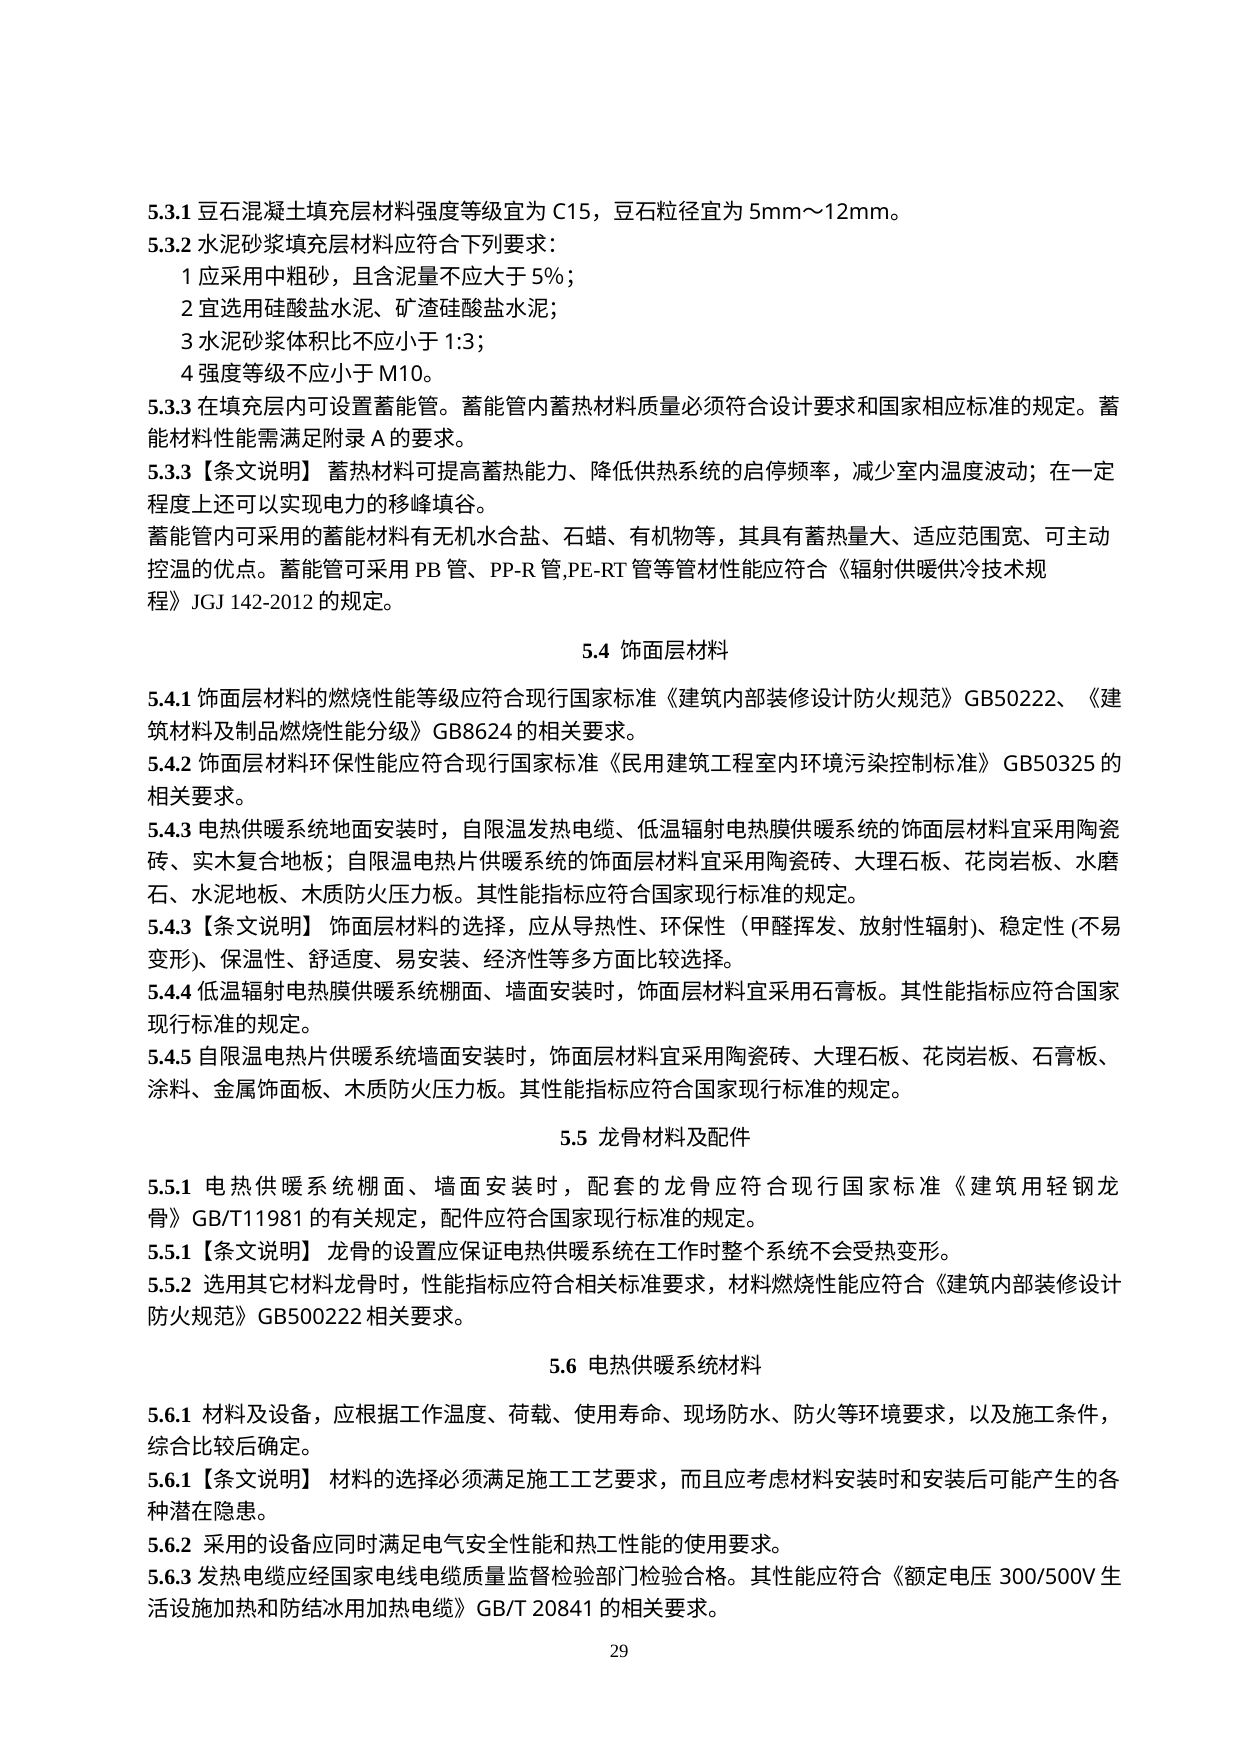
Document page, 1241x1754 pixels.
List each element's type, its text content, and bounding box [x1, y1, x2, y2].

text 5.4.4 低温辐射电热膜供暖系统棚面、墙面安装时，饰面层材料宜采用石膏板。其性能指标应符合国家现行标准的规定。 [148, 974, 1122, 1039]
text 5.3.2 水泥砂浆填充层材料应符合下列要求： [148, 226, 1122, 259]
text 5.6.1【条文说明】 材料的选择必须满足施工工艺要求，而且应考虑材料安装时和安装后可能产生的各种潜在隐患。 [148, 1461, 1122, 1526]
text 2 宜选用硅酸盐水泥、矿渣硅酸盐水泥； [148, 291, 1122, 324]
text 5.4.3【条文说明】 饰面层材料的选择，应从导热性、环保性（甲醛挥发、放射性辐射)、稳定性 (不易变形)、保温性、舒适度、易安装、经济性等多方面比较选择。 [148, 909, 1122, 974]
text 5.4.1 饰面层材料的燃烧性能等级应符合现行国家标准《建筑内部装修设计防火规范》GB50222、《建筑材料及制品燃烧性能分级》GB8624的相关要求。 [148, 681, 1122, 746]
text 5.4.2 饰面层材料环保性能应符合现行国家标准《民用建筑工程室内环境污染控制标准》GB50325的相关要求。 [148, 746, 1122, 811]
text 5.5.1 电热供暖系统棚面、墙面安装时，配套的龙骨应符合现行国家标准《建筑用轻钢龙骨》GB/T11981的有关规定，配件应符合国家现行标准的规定。 [148, 1169, 1122, 1234]
text 4 强度等级不应小于M10。 [148, 356, 1122, 389]
text 3 水泥砂浆体积比不应小于1:3； [148, 324, 1122, 356]
text 5.5.2 选用其它材料龙骨时，性能指标应符合相关标准要求，材料燃烧性能应符合《建筑内部装修设计防火规范》GB500222相关要求。 [148, 1266, 1122, 1331]
text 蓄能管内可采用的蓄能材料有无机水合盐、石蜡、有机物等，其具有蓄热量大、适应范围宽、可主动控温的优点。蓄能管可采用PB管、PP-R管,PE-RT管等管材性能应符合《辐射供暖供冷技术规程》JGJ 142-2012的规定。 [148, 519, 1122, 616]
text 5.6.2 采用的设备应同时满足电气安全性能和热工性能的使用要求。 [148, 1526, 1122, 1559]
text 5.3.1 豆石混凝土填充层材料强度等级宜为 C15，豆石粒径宜为5mm～12mm。 [148, 194, 1122, 226]
text 5.6 电热供暖系统材料 [189, 1347, 1122, 1380]
text 5.4.5 自限温电热片供暖系统墙面安装时，饰面层材料宜采用陶瓷砖、大理石板、花岗岩板、石膏板、涂料、金属饰面板、木质防火压力板。其性能指标应符合国家现行标准的规定。 [148, 1039, 1122, 1104]
text 5.5 龙骨材料及配件 [189, 1120, 1122, 1152]
text 1 应采用中粗砂，且含泥量不应大于5％； [148, 259, 1122, 291]
text 5.5.1【条文说明】 龙骨的设置应保证电热供暖系统在工作时整个系统不会受热变形。 [148, 1234, 1122, 1266]
text 5.4.3 电热供暖系统地面安装时，自限温发热电缆、低温辐射电热膜供暖系统的饰面层材料宜采用陶瓷砖、实木复合地板；自限温电热片供暖系统的饰面层材料宜采用陶瓷砖、大理石板、花岗岩板、水磨石、水泥地板、木质防火压力板。其性能指标应符合国家现行标准的规定。 [148, 811, 1122, 909]
text 5.3.3【条文说明】 蓄热材料可提高蓄热能力、降低供热系统的启停频率，减少室内温度波动；在一定程度上还可以实现电力的移峰填谷。 [148, 454, 1122, 519]
text 5.4 饰面层材料 [189, 632, 1122, 665]
text 5.3.3 在填充层内可设置蓄能管。蓄能管内蓄热材料质量必须符合设计要求和国家相应标准的规定。蓄能材料性能需满足附录A的要求。 [148, 389, 1122, 454]
text 5.6.3 发热电缆应经国家电线电缆质量监督检验部门检验合格。其性能应符合《额定电压300/500V生活设施加热和防结冰用加热电缆》GB/T 20841的相关要求。 [148, 1559, 1122, 1624]
text 5.6.1 材料及设备，应根据工作温度、荷载、使用寿命、现场防水、防火等环境要求，以及施工条件，综合比较后确定。 [148, 1396, 1122, 1461]
